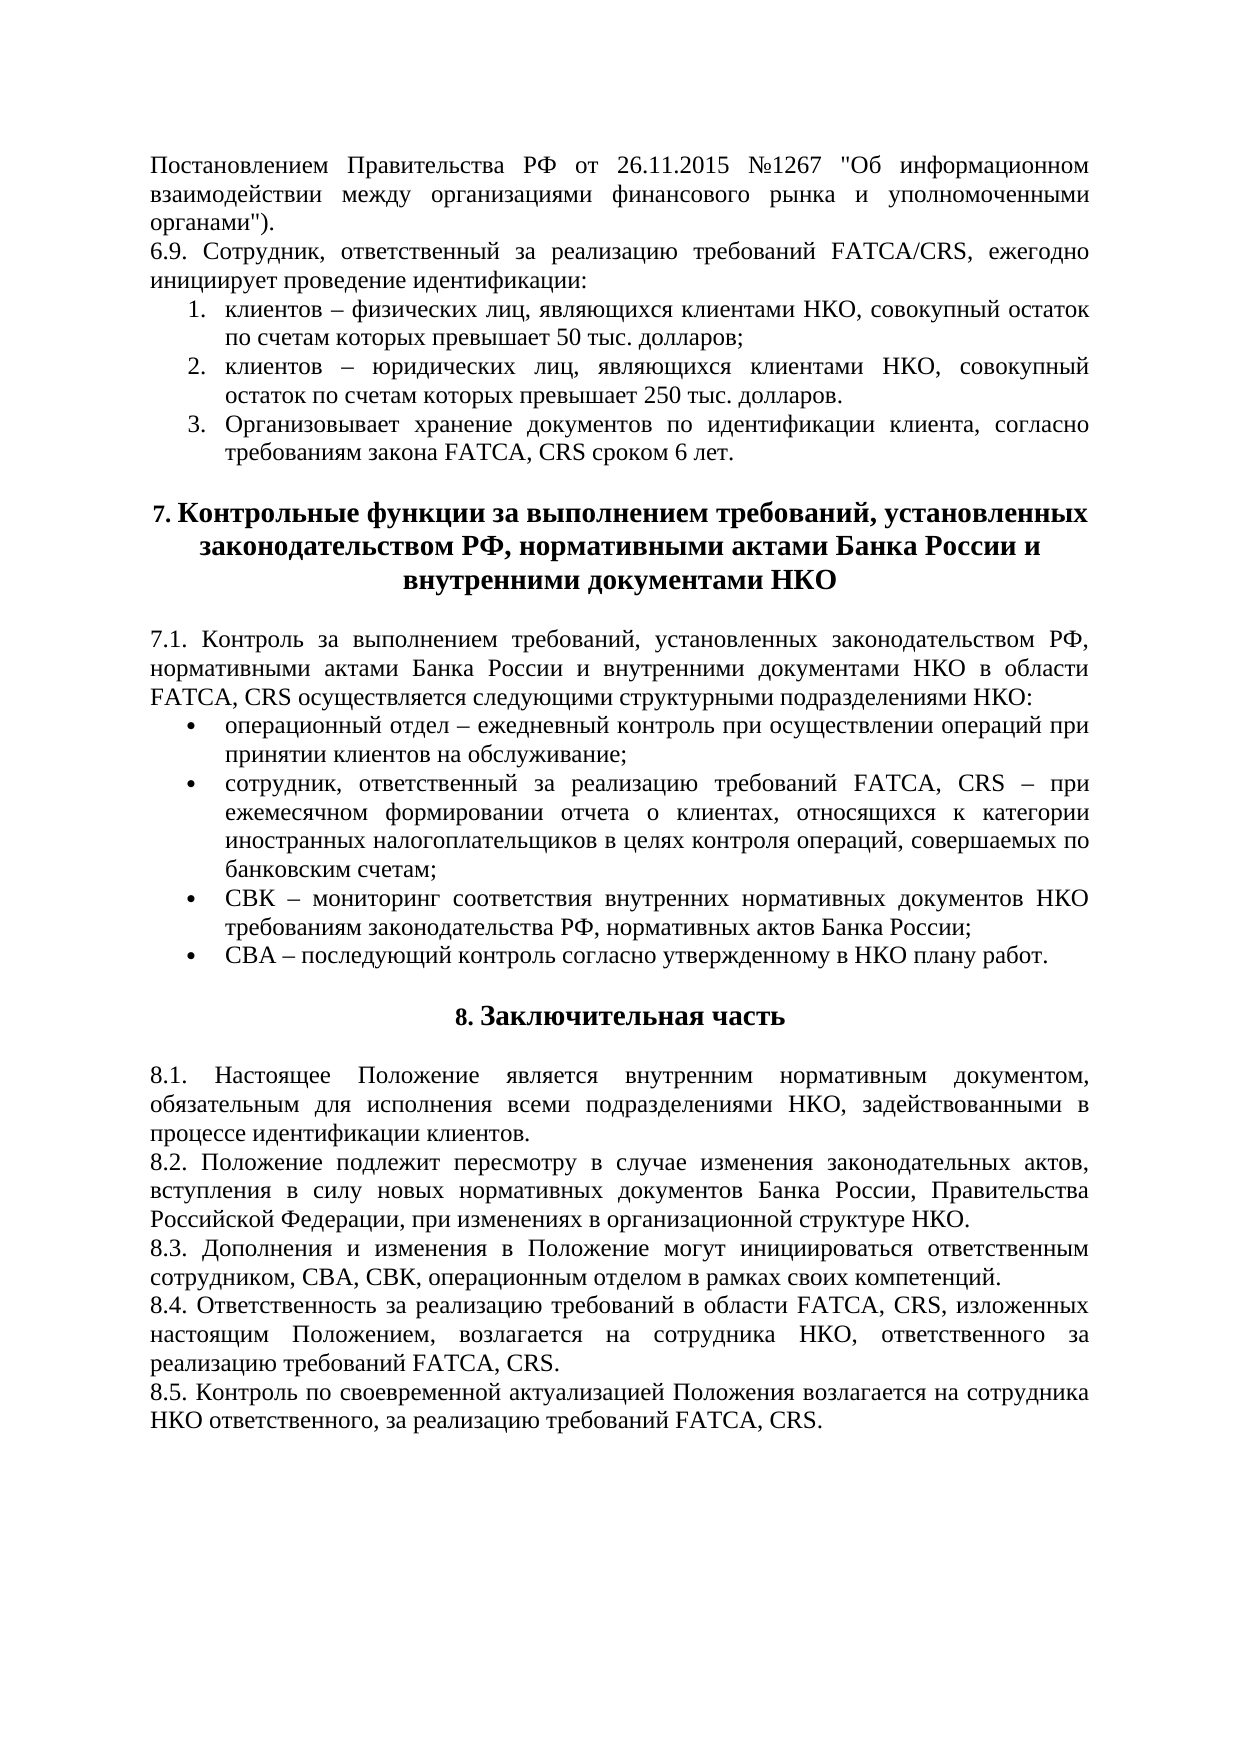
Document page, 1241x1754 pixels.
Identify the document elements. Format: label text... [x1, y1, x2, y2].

list клиентов – юридических лиц, являющихся клиентами НКО, совокупный остаток по счетам которых превышает 250 тыс. долларов. [187, 351, 1090, 409]
list операционный отдел – ежедневный контроль при осуществлении операций при принятии клиентов на обслуживание; [187, 711, 1090, 768]
list СВК – мониторинг соответствия внутренних нормативных документов НКО требованиям законодательства РФ, нормативных актов Банка России; [187, 883, 1090, 941]
text 8.4. Ответственность за реализацию требований в области FATCA, CRS, изложенных настоящим Положением, возлагается на сотрудника НКО, ответственного за реализацию требований FATCA, CRS. [150, 1290, 1090, 1377]
text 8. Заключительная часть [150, 998, 1090, 1032]
text 6.9. Сотрудник, ответственный за реализацию требований FATCA/CRS, ежегодно инициирует проведение идентификации: [150, 236, 1090, 294]
text 8.3. Дополнения и изменения в Положение могут инициироваться ответственным сотрудником, СВА, СВК, операционным отделом в рамках своих компетенций. [150, 1233, 1090, 1290]
text 8.5. Контроль по своевременной актуализацией Положения возлагается на сотрудника НКО ответственного, за реализацию требований FATCA, CRS. [150, 1377, 1090, 1434]
list клиентов – физических лиц, являющихся клиентами НКО, совокупный остаток по счетам которых превышает 50 тыс. долларов; [187, 294, 1090, 351]
text 7.1. Контроль за выполнением требований, установленных законодательством РФ, нормативными актами Банка России и внутренними документами НКО в области FATCA, CRS осуществляется следующими структурными подразделениями НКО: [150, 624, 1090, 711]
list СВА – последующий контроль согласно утвержденному в НКО плану работ. [187, 941, 1090, 969]
list Организовывает хранение документов по идентификации клиента, согласно требованиям закона FATCA, CRS сроком 6 лет. [187, 409, 1090, 466]
text 8.2. Положение подлежит пересмотру в случае изменения законодательных актов, вступления в силу новых нормативных документов Банка России, Правительства Российской Федерации, при изменениях в организационной структуре НКО. [150, 1147, 1090, 1233]
text 7. Контрольные функции за выполнением требований, установленных законодательством РФ, нормативными актами Банка России и внутренними документами НКО [150, 495, 1090, 596]
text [150, 150, 1090, 236]
text 8.1. Настоящее Положение является внутренним нормативным документом, обязательным для исполнения всеми подразделениями НКО, задействованными в процессе идентификации клиентов. [150, 1060, 1090, 1147]
list сотрудник, ответственный за реализацию требований FATCA, CRS – при ежемесячном формировании отчета о клиентах, относящихся к категории иностранных налогоплательщиков в целях контроля операций, совершаемых по банковским счетам; [187, 768, 1090, 883]
